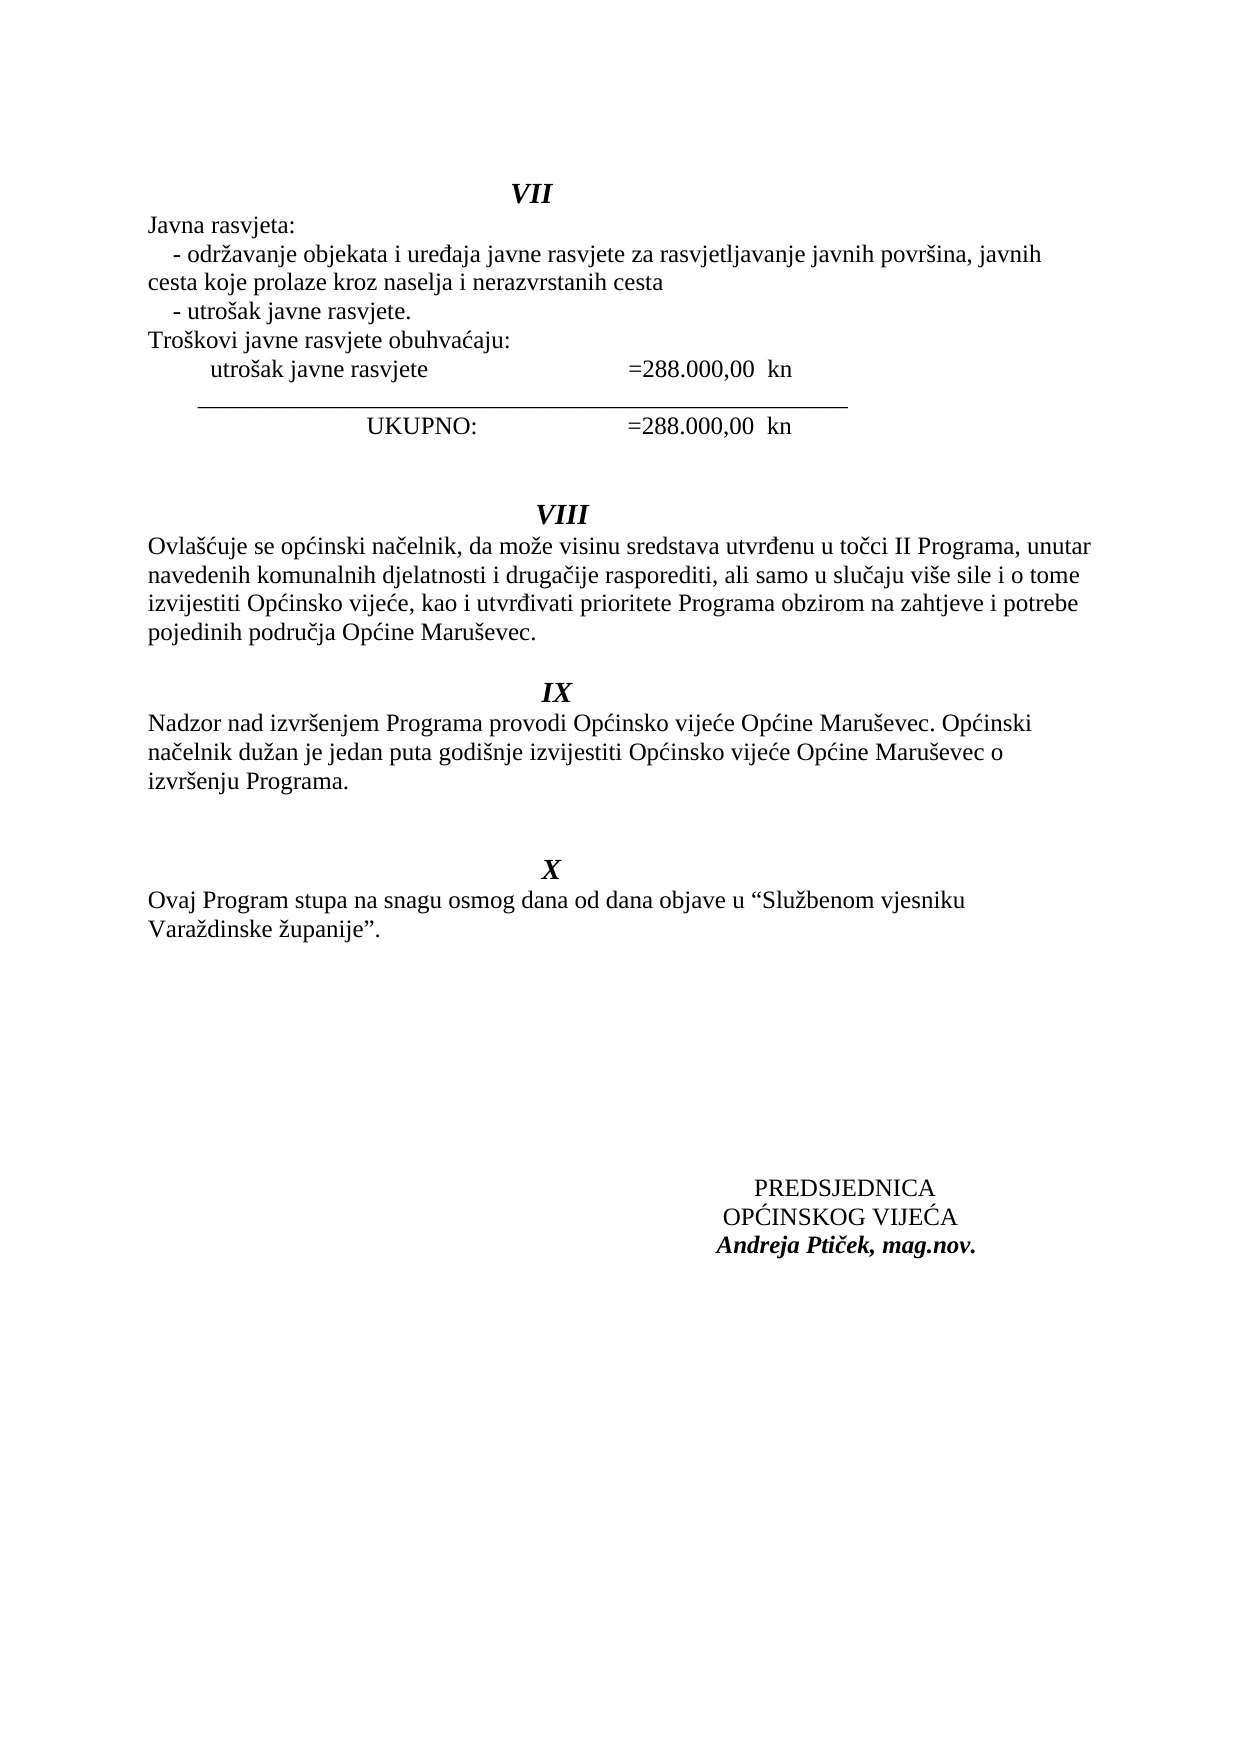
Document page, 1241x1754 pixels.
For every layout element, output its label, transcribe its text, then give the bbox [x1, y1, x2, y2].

text Ovlašćuje se općinski načelnik, da može visinu sredstava utvrđenu u točci II Programa, unutar navedenih komunalnih djelatnosti i drugačije rasporediti, ali samo u slučaju više sile i o tome izvijestiti Općinsko vijeće, kao i utvrđivati prioritete Programa obzirom na zahtjeve i potrebe pojedinih područja Općine Maruševec. [148, 531, 1093, 646]
text VII [148, 176, 1093, 210]
text X [148, 852, 1093, 886]
text PREDSJEDNICA [148, 1173, 1093, 1202]
text IX [148, 675, 1093, 708]
text - utrošak javne rasvjete. [148, 296, 1093, 325]
text Javna rasvjeta: [148, 210, 1093, 239]
text Andreja Ptiček, mag.nov. [148, 1231, 1093, 1259]
text OPĆINSKOG VIJEĆA [148, 1202, 1093, 1231]
text Troškovi javne rasvjete obuhvaćaju: [148, 325, 1093, 354]
text UKUPNO: =288.000,00 kn [148, 411, 1093, 440]
text - održavanje objekata i uređaja javne rasvjete za rasvjetljavanje javnih površina, javnih cesta koje prolaze kroz naselja i nerazvrstanih cesta [148, 239, 1093, 296]
text utrošak javne rasvjete =288.000,00 kn [148, 354, 1093, 382]
text Nadzor nad izvršenjem Programa provodi Općinsko vijeće Općine Maruševec. Općinski načelnik dužan je jedan puta godišnje izvijestiti Općinsko vijeće Općine Maruševec o izvršenju Programa. [148, 708, 1093, 794]
text Ovaj Program stupa na snagu osmog dana od dana objave u “Službenom vjesniku Varaždinske županije”. [148, 886, 1093, 943]
text ____________________________________________________ [148, 382, 1093, 411]
text VIII [148, 497, 1093, 531]
